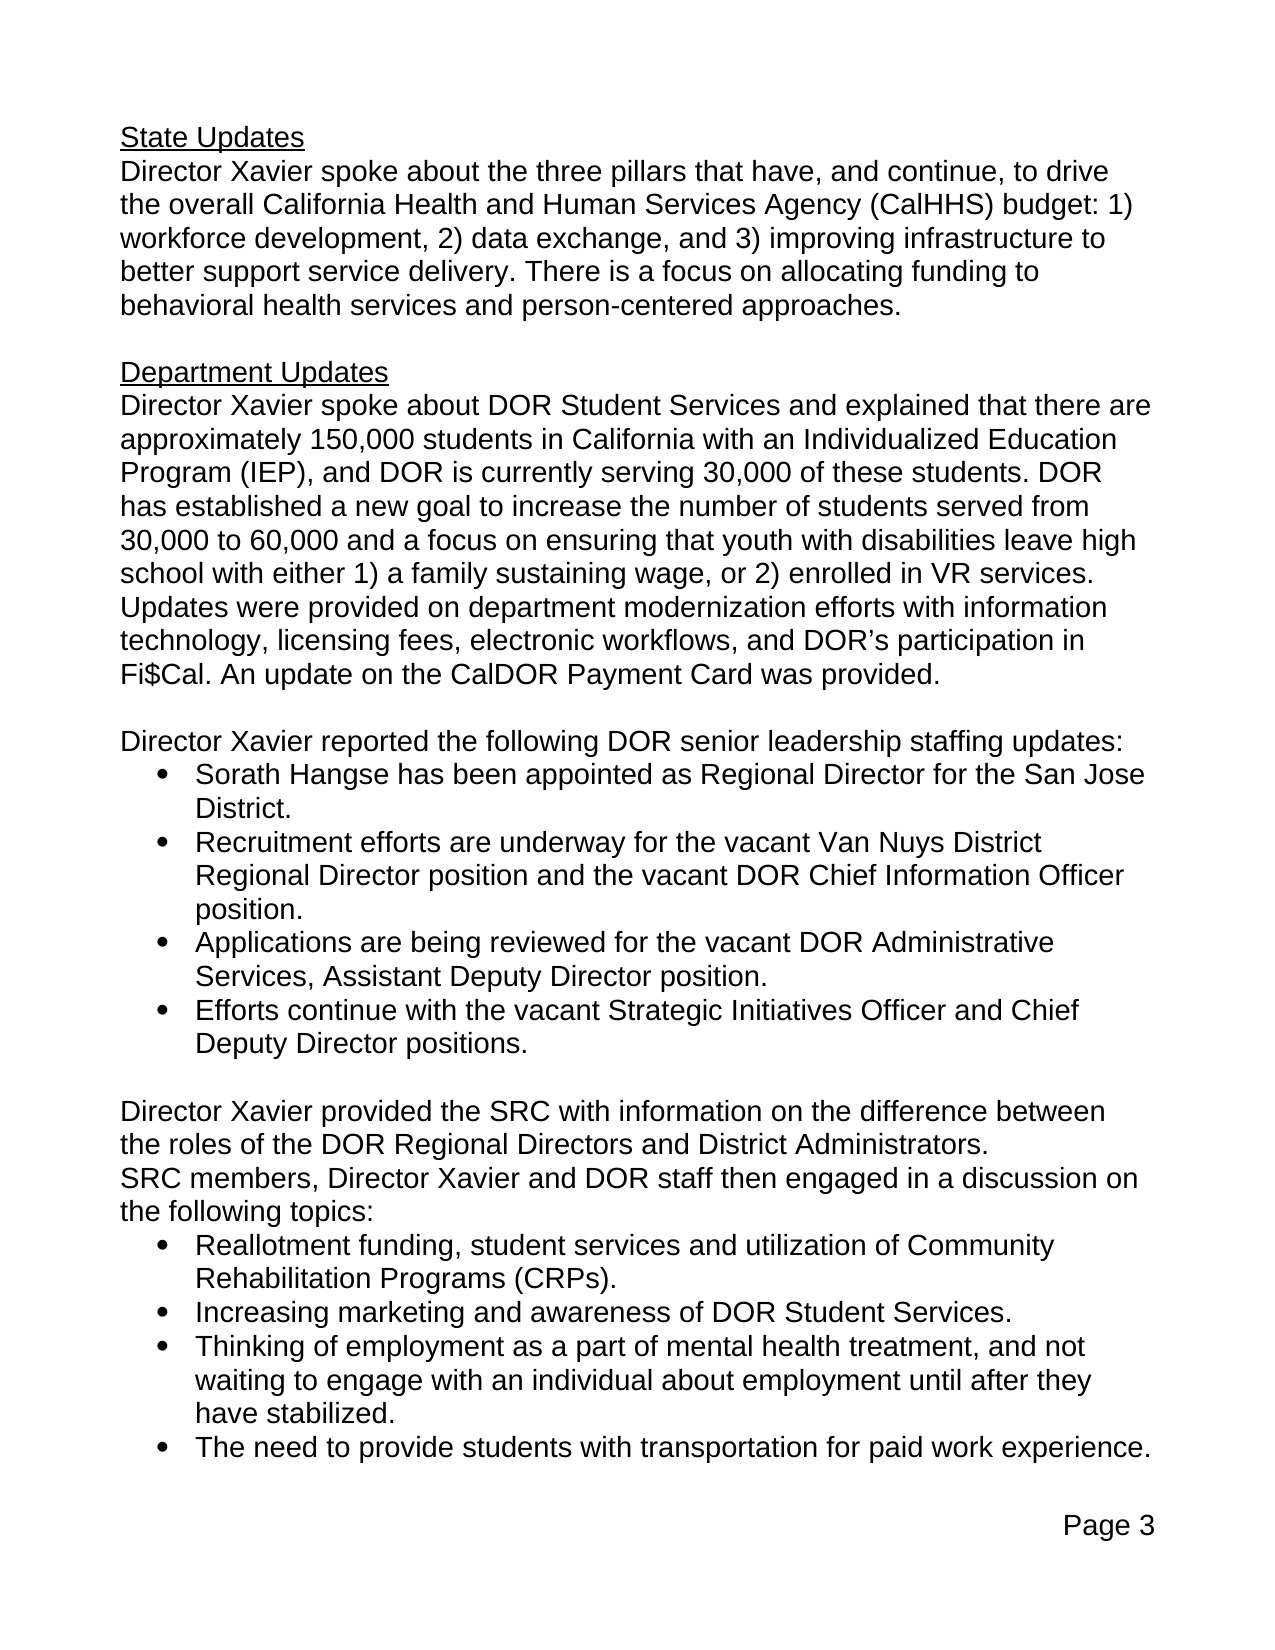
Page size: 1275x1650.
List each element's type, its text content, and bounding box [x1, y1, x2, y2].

text Director Xavier reported the following DOR senior leadership staffing updates: [120, 724, 1155, 757]
text Department Updates [120, 355, 1155, 388]
list Recruitment efforts are underway for the vacant Van Nuys District Regional Director position and the vacant DOR Chief Information Officer position. [157, 824, 1155, 925]
text Director Xavier provided the SRC with information on the difference between the roles of the DOR Regional Directors and District Administrators. [120, 1093, 1155, 1161]
list The need to provide students with transportation for paid work experience. [157, 1429, 1155, 1463]
list Thinking of employment as a part of mental health treatment, and not waiting to engage with an individual about employment until after they have stabilized. [157, 1329, 1155, 1429]
list Efforts continue with the vacant Strategic Initiatives Officer and Chief Deputy Director positions. [157, 993, 1155, 1060]
text Director Xavier spoke about the three pillars that have, and continue, to drive the overall California Health and Human Services Agency (CalHHS) budget: 1) workforce development, 2) data exchange, and 3) improving infrastructure to better support service delivery. There is a focus on allocating funding to behavioral health services and person-centered approaches. [120, 153, 1155, 321]
text Director Xavier spoke about DOR Student Services and explained that there are approximately 150,000 students in California with an Individualized Education Program (IEP), and DOR is currently serving 30,000 of these students. DOR has established a new goal to increase the number of students served from 30,000 to 60,000 and a focus on ensuring that youth with disabilities leave high school with either 1) a family sustaining wage, or 2) enrolled in VR services. Updates were provided on department modernization efforts with information technology, licensing fees, electronic workflows, and DOR’s participation in Fi$Cal. An update on the CalDOR Payment Card was provided. [120, 388, 1155, 690]
text SRC members, Director Xavier and DOR staff then engaged in a discussion on the following topics: [120, 1161, 1155, 1228]
list Sorath Hangse has been appointed as Regional Director for the San Jose District. [157, 757, 1155, 824]
list Increasing marketing and awareness of DOR Student Services. [157, 1295, 1155, 1329]
list Reallotment funding, student services and utilization of Community Rehabilitation Programs (CRPs). [157, 1228, 1155, 1295]
list Applications are being reviewed for the vacant DOR Administrative Services, Assistant Deputy Director position. [157, 925, 1155, 993]
text State Updates [120, 120, 1155, 153]
